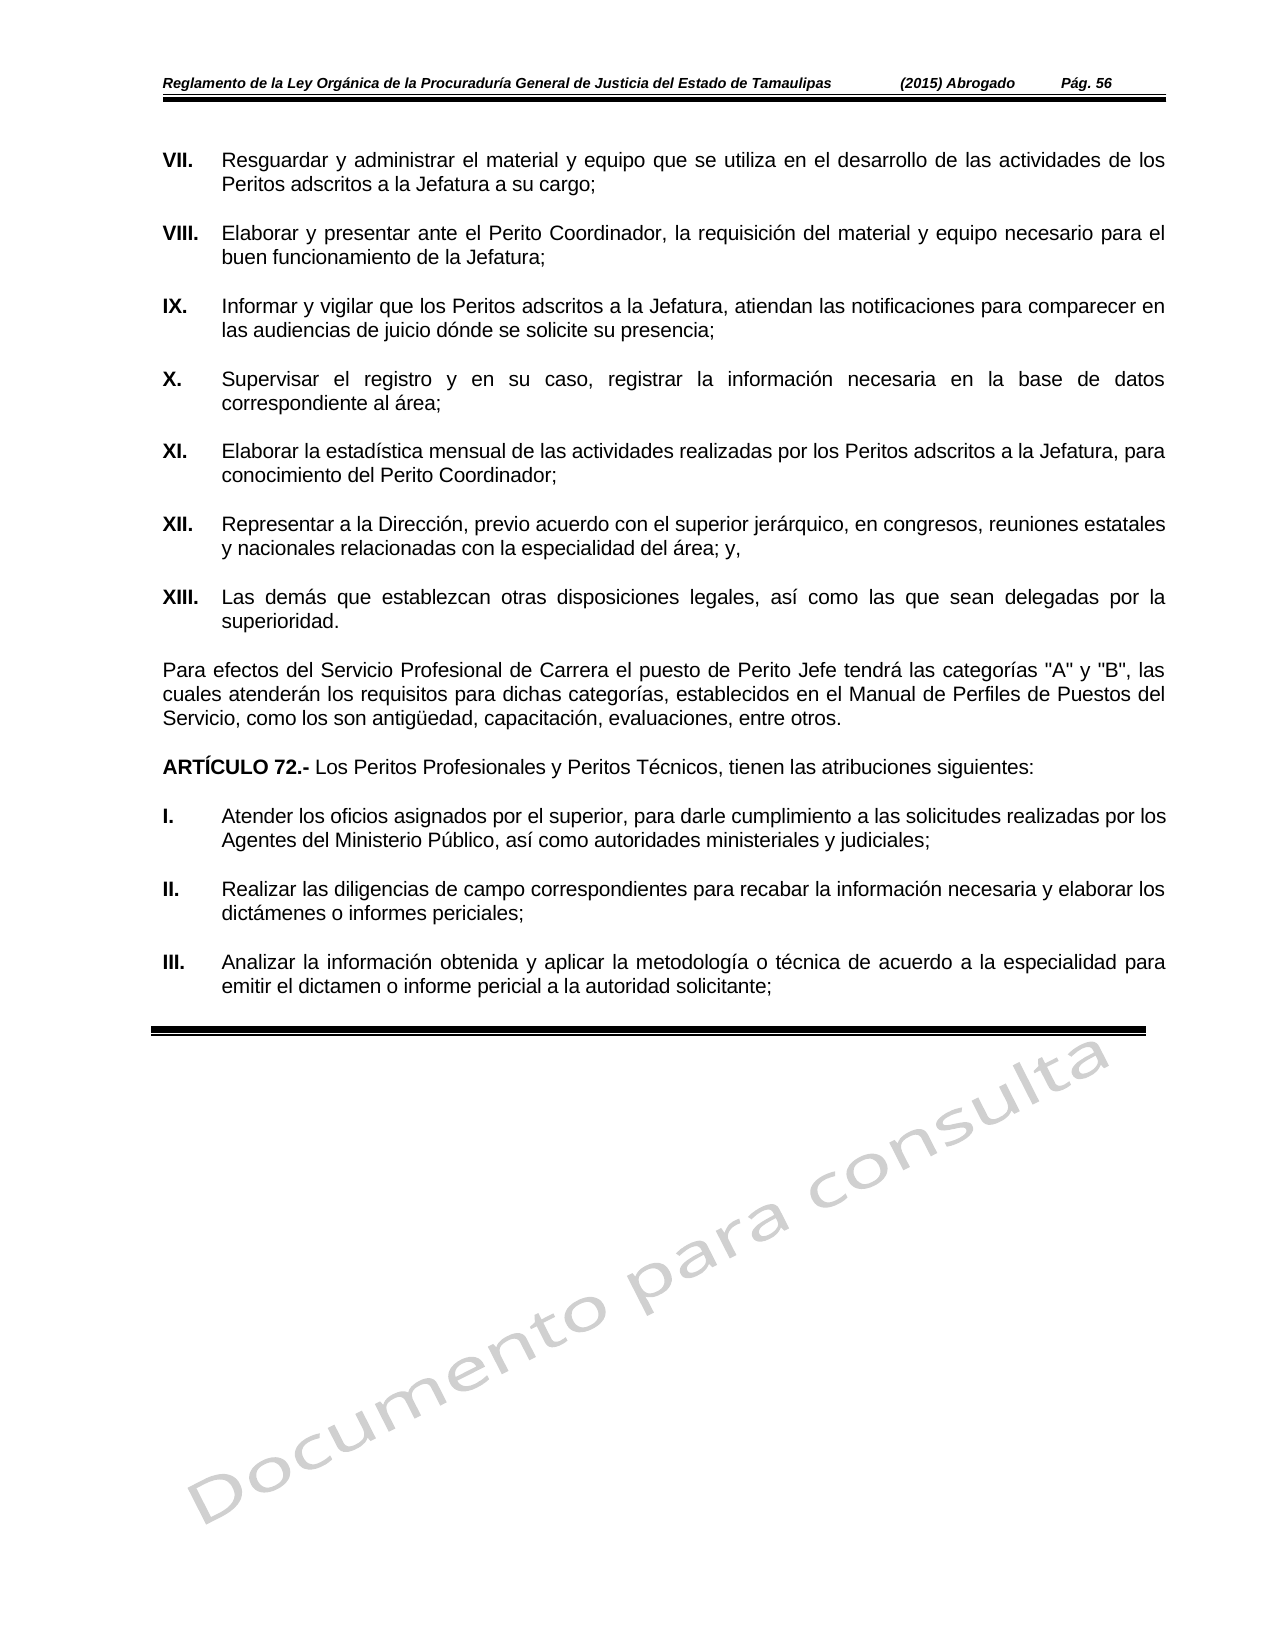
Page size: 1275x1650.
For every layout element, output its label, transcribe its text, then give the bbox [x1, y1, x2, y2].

list Realizar las diligencias de campo correspondientes para recabar la información necesaria y elaborar los dictámenes o informes periciales; [162, 877, 1166, 925]
list Analizar la información obtenida y aplicar la metodología o técnica de acuerdo a la especialidad para emitir el dictamen o informe pericial a la autoridad solicitante; [162, 950, 1166, 998]
list Las demás que establezcan otras disposiciones legales, así como las que sean delegadas por la superioridad. [162, 585, 1166, 633]
list Elaborar la estadística mensual de las actividades realizadas por los Peritos adscritos a la Jefatura, para conocimiento del Perito Coordinador; [162, 439, 1166, 487]
list Elaborar y presentar ante el Perito Coordinador, la requisición del material y equipo necesario para el buen funcionamiento de la Jefatura; [162, 221, 1166, 268]
list Informar y vigilar que los Peritos adscritos a la Jefatura, atiendan las notificaciones para comparecer en las audiencias de juicio dónde se solicite su presencia; [162, 293, 1166, 341]
list Atender los oficios asignados por el superior, para darle cumplimiento a las solicitudes realizadas por los Agentes del Ministerio Público, así como autoridades ministeriales y judiciales; [162, 804, 1166, 852]
list Representar a la Dirección, previo acuerdo con el superior jerárquico, en congresos, reuniones estatales y nacionales relacionadas con la especialidad del área; y, [162, 512, 1166, 560]
list Supervisar el registro y en su caso, registrar la información necesaria en la base de datos correspondiente al área; [162, 366, 1166, 414]
text Para efectos del Servicio Profesional de Carrera el puesto de Perito Jefe tendrá las categorías "A" y "B", las cuales atenderán los requisitos para dichas categorías, establecidos en el Manual de Perfiles de Puestos del Servicio, como los son antigüedad, capacitación, evaluaciones, entre otros. [162, 658, 1166, 730]
text ARTÍCULO 72.- Los Peritos Profesionales y Peritos Técnicos, tienen las atribuciones siguientes: [162, 755, 1166, 779]
list Resguardar y administrar el material y equipo que se utiliza en el desarrollo de las actividades de los Peritos adscritos a la Jefatura a su cargo; [162, 148, 1166, 196]
